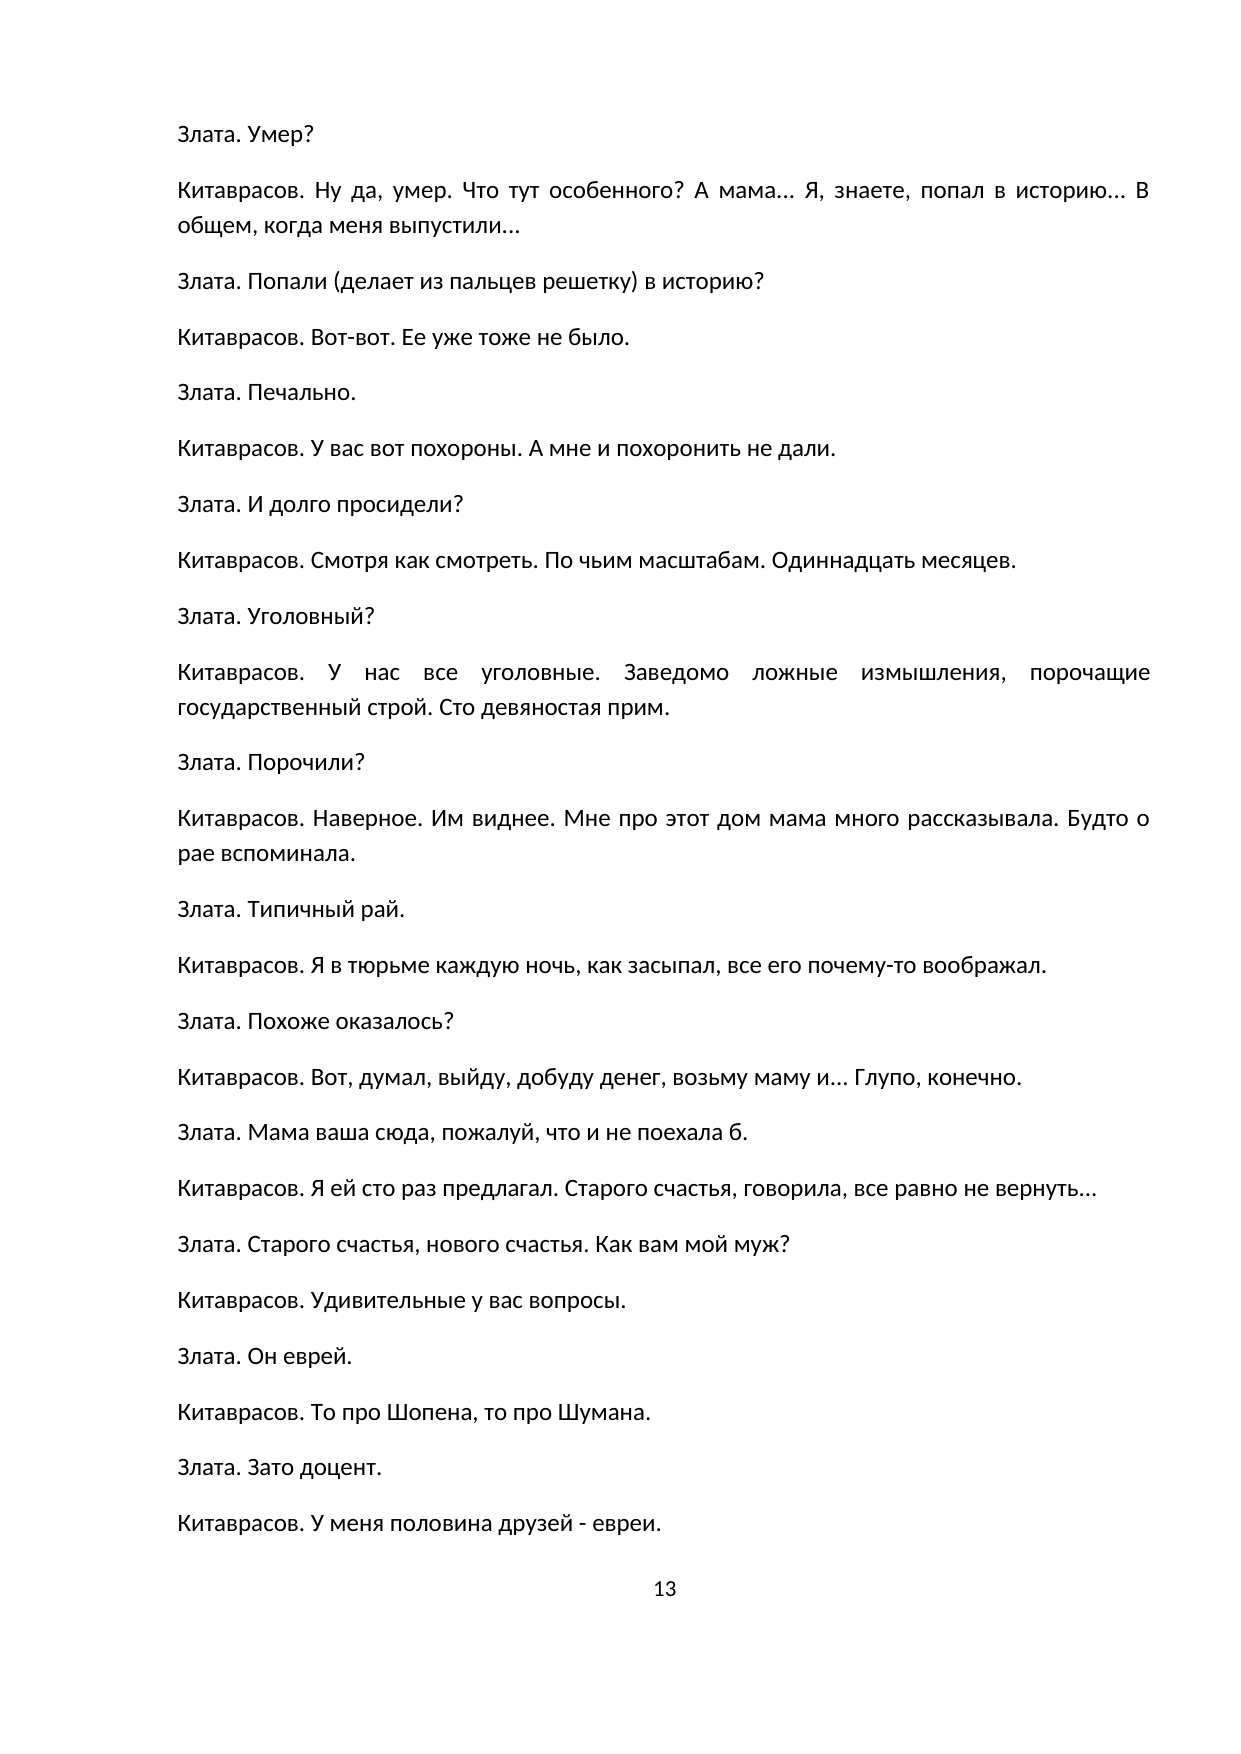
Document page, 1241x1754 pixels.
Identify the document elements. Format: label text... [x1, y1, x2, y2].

text Злата. Печально. [177, 376, 1152, 407]
text Китаврасов. Наверное. Им виднее. Мне про этот дом мама много рассказывала. Будто о рае вспоминала. [177, 802, 1152, 868]
text Злата. Типичный рай. [177, 893, 1152, 924]
text Злата. Умер? [177, 118, 1152, 149]
text Китаврасов. Удивительные у вас вопросы. [177, 1284, 1152, 1314]
text Злата. Зато доцент. [177, 1451, 1152, 1482]
text Китаврасов. То про Шопена, то про Шумана. [177, 1396, 1152, 1426]
text Китаврасов. У нас все уголовные. Заведомо ложные измышления, порочащие государственный строй. Сто девяностая прим. [177, 656, 1152, 721]
text Китаврасов. У меня половина друзей - евреи. [177, 1507, 1152, 1538]
text Злата. Уголовный? [177, 600, 1152, 630]
text Китаврасов. Я ей сто раз предлагал. Старого счастья, говорила, все равно не вернуть... [177, 1172, 1152, 1203]
text Злата. Порочили? [177, 746, 1152, 777]
text Злата. Похоже оказалось? [177, 1005, 1152, 1035]
text Злата. Попали (делает из пальцев решетку) в историю? [177, 265, 1152, 295]
text Китаврасов. У вас вот похороны. А мне и похоронить не дали. [177, 432, 1152, 463]
text Китаврасов. Вот, думал, выйду, добуду денег, возьму маму и... Глупо, конечно. [177, 1061, 1152, 1091]
text Китаврасов. Смотря как смотреть. По чьим масштабам. Одиннадцать месяцев. [177, 544, 1152, 574]
text Китаврасов. Я в тюрьме каждую ночь, как засыпал, все его почему-то воображал. [177, 949, 1152, 979]
text Злата. Он еврей. [177, 1340, 1152, 1370]
text Злата. Старого счастья, нового счастья. Как вам мой муж? [177, 1228, 1152, 1259]
text Китаврасов. Ну да, умер. Что тут особенного? А мама... Я, знаете, попал в историю... В общем, когда меня выпустили... [177, 174, 1152, 239]
text Злата. И долго просидели? [177, 488, 1152, 519]
text Китаврасов. Вот-вот. Ее уже тоже не было. [177, 321, 1152, 351]
text Злата. Мама ваша сюда, пожалуй, что и не поехала б. [177, 1116, 1152, 1147]
